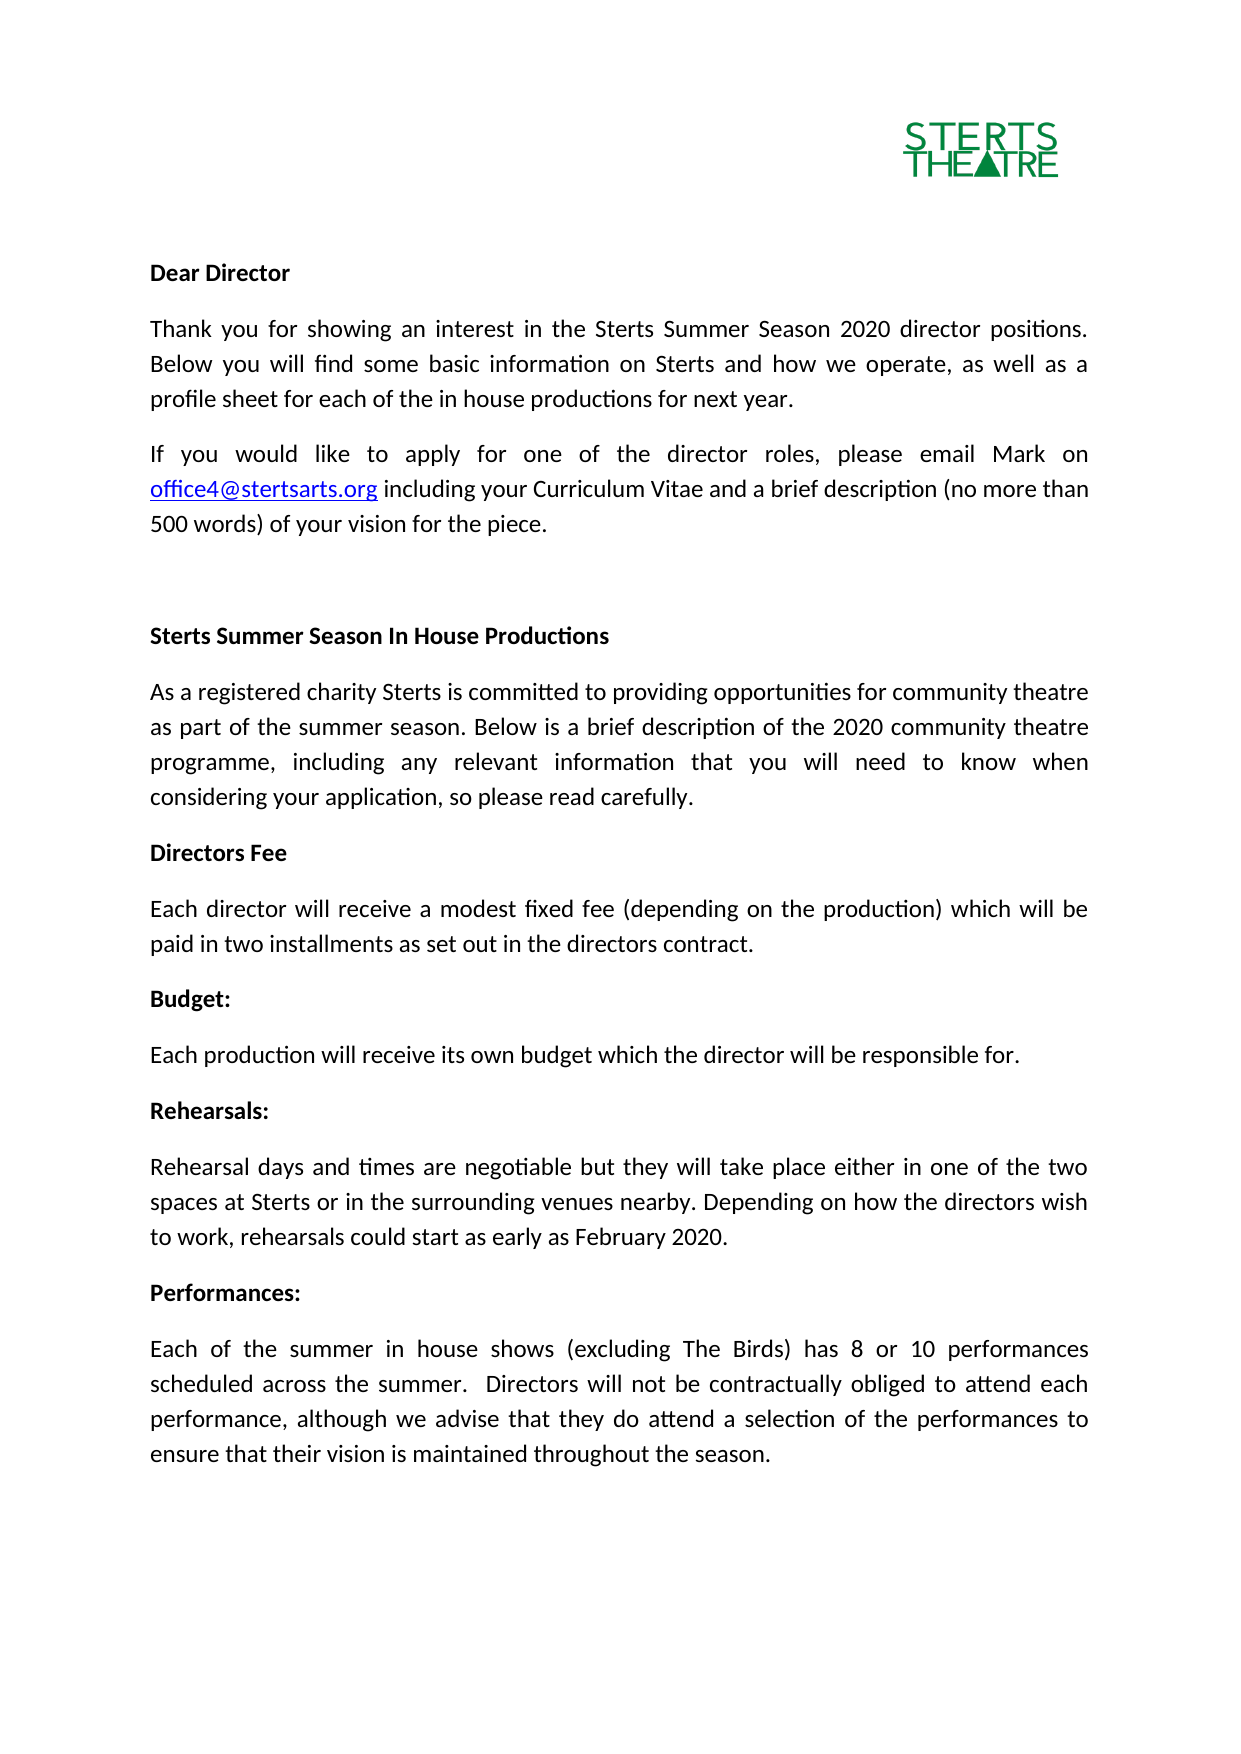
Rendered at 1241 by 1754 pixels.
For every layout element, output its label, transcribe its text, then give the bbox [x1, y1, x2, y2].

text Thank you for showing an interest in the Sterts Summer Season 2020 director positions. Below you will find some basic information on Sterts and how we operate, as well as a profile sheet for each of the in house productions for next year. [150, 313, 1090, 413]
text Rehearsals: [150, 1095, 1090, 1126]
text Performances: [150, 1277, 1090, 1307]
text Dear Director [150, 257, 1090, 287]
text If you would like to apply for one of the director roles, please email Mark on office4@stertsarts.org including your Curriculum Vitae and a brief description (no more than 500 words) of your vision for the piece. [150, 439, 1090, 539]
picture [872, 73, 1091, 257]
text Sterts Summer Season In House Productions [150, 620, 1090, 651]
text Directors Fee [150, 837, 1090, 867]
text Each director will receive a modest fixed fee (depending on the production) which will be paid in two installments as set out in the directors contract. [150, 893, 1090, 958]
text Rehearsal days and times are negotiable but they will take place either in one of the two spaces at Sterts or in the surrounding venues nearby. Depending on how the directors wish to work, rehearsals could start as early as February 2020. [150, 1151, 1090, 1252]
text Each of the summer in house shows (excluding The Birds) has 8 or 10 performances scheduled across the summer. Directors will not be contractually obliged to attend each performance, although we advise that they do attend a selection of the performances to ensure that their vision is maintained throughout the season. [150, 1333, 1090, 1468]
text As a registered charity Sterts is committed to providing opportunities for community theatre as part of the summer season. Below is a brief description of the 2020 community theatre programme, including any relevant information that you will need to know when considering your application, so please read carefully. [150, 676, 1090, 812]
text Each production will receive its own budget which the director will be responsible for. [150, 1039, 1090, 1070]
text Budget: [150, 984, 1090, 1014]
